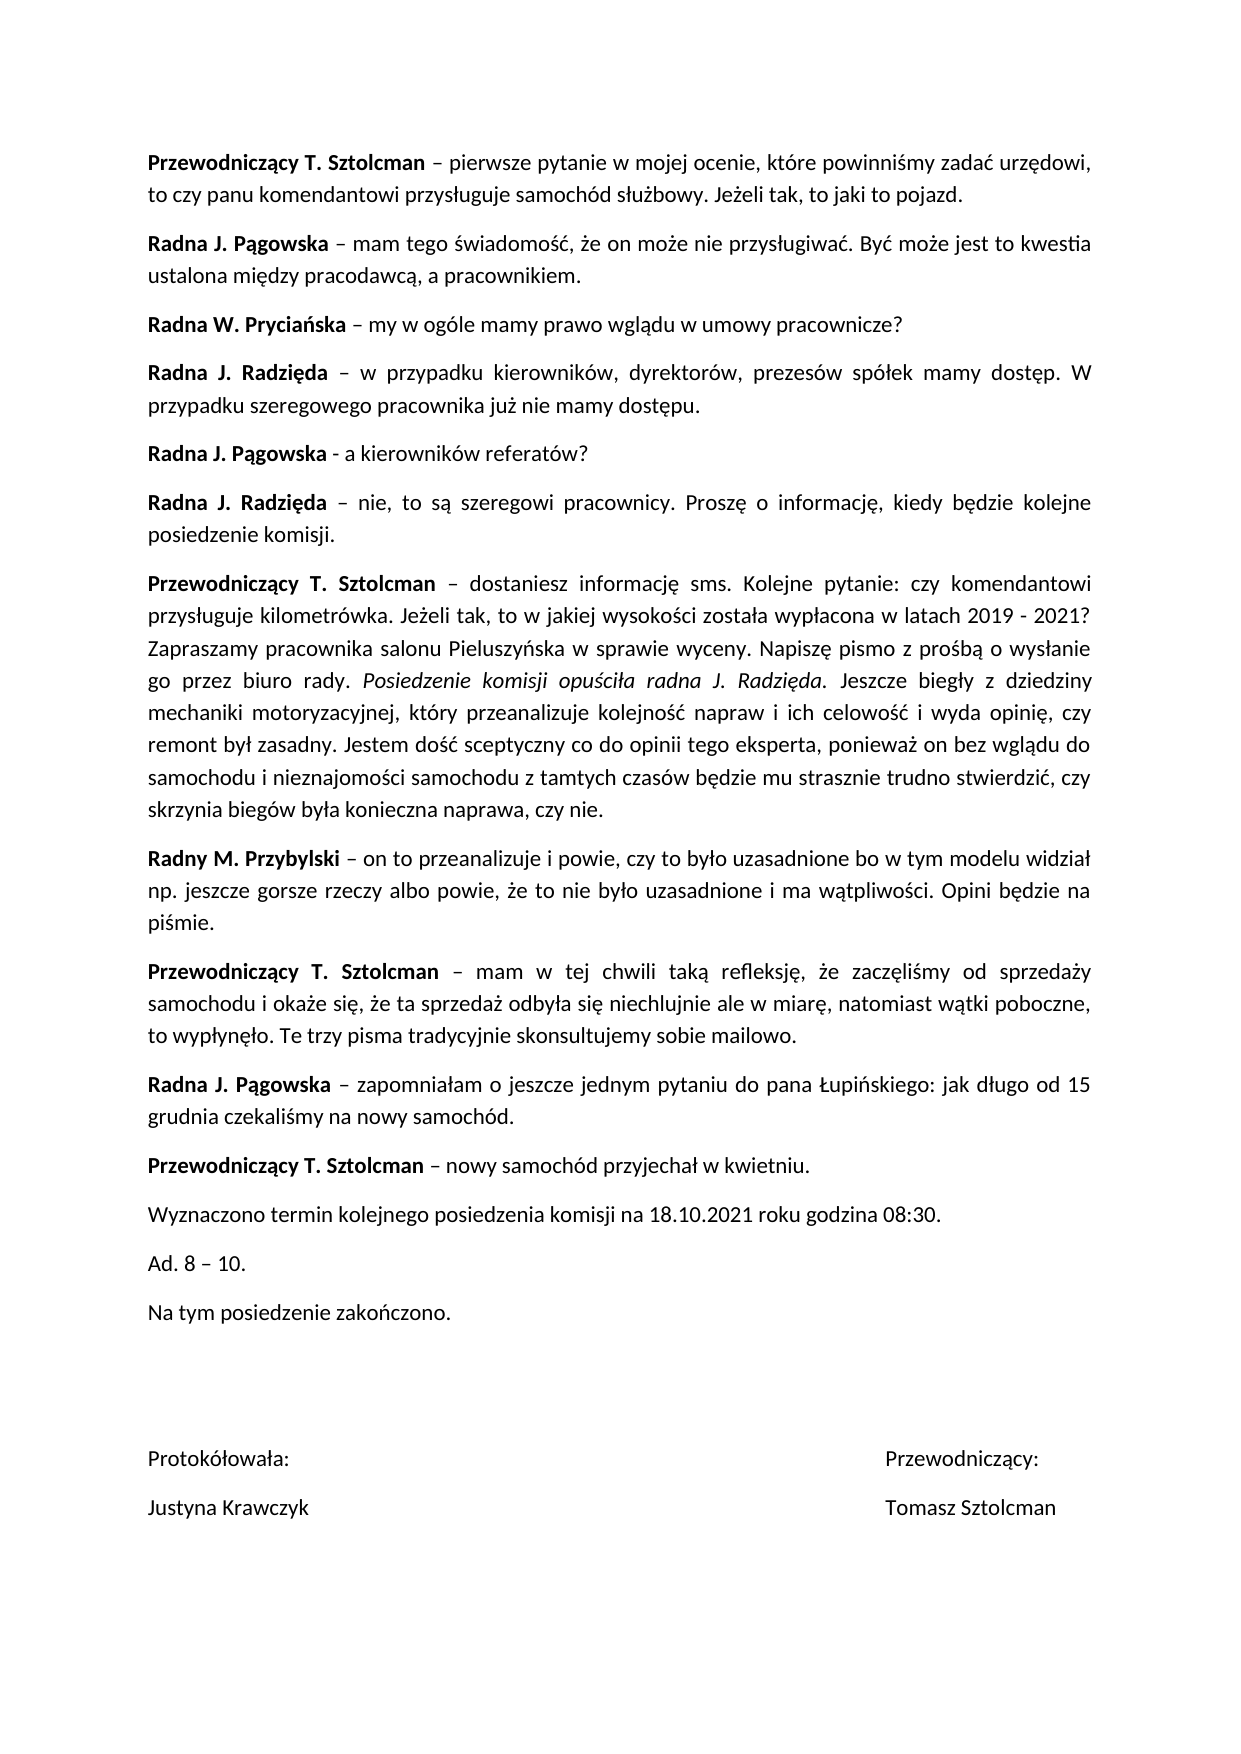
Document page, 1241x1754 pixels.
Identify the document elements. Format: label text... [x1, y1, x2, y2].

text Przewodniczący T. Sztolcman – mam w tej chwili taką refleksję, że zaczęliśmy od sprzedaży samochodu i okaże się, że ta sprzedaż odbyła się niechlujnie ale w miarę, natomiast wątki poboczne, to wypłynęło. Te trzy pisma tradycyjnie skonsultujemy sobie mailowo. [148, 957, 1093, 1049]
text Na tym posiedzenie zakończono. [148, 1298, 1093, 1326]
text Przewodniczący T. Sztolcman – pierwsze pytanie w mojej ocenie, które powinniśmy zadać urzędowi, to czy panu komendantowi przysługuje samochód służbowy. Jeżeli tak, to jaki to pojazd. [148, 148, 1093, 208]
text Radna J. Pągowska - a kierowników referatów? [148, 439, 1093, 468]
text Przewodniczący T. Sztolcman – nowy samochód przyjechał w kwietniu. [148, 1151, 1093, 1179]
text Radna J. Radzięda – nie, to są szeregowi pracownicy. Proszę o informację, kiedy będzie kolejne posiedzenie komisji. [148, 488, 1093, 549]
text Radna J. Radzięda – w przypadku kierowników, dyrektorów, prezesów spółek mamy dostęp. W przypadku szeregowego pracownika już nie mamy dostępu. [148, 358, 1093, 419]
text Radny M. Przybylski – on to przeanalizuje i powie, czy to było uzasadnione bo w tym modelu widział np. jeszcze gorsze rzeczy albo powie, że to nie było uzasadnione i ma wątpliwości. Opini będzie na piśmie. [148, 844, 1093, 936]
text Ad. 8 – 10. [148, 1249, 1093, 1277]
text Radna J. Pągowska – mam tego świadomość, że on może nie przysługiwać. Być może jest to kwestia ustalona między pracodawcą, a pracownikiem. [148, 229, 1093, 289]
text Wyznaczono termin kolejnego posiedzenia komisji na 18.10.2021 roku godzina 08:30. [148, 1200, 1093, 1228]
text Przewodniczący T. Sztolcman – dostaniesz informację sms. Kolejne pytanie: czy komendantowi przysługuje kilometrówka. Jeżeli tak, to w jakiej wysokości została wypłacona w latach 2019 - 2021? Zapraszamy pracownika salonu Pieluszyńska w sprawie wyceny. Napiszę pismo z prośbą o wysłanie go przez biuro rady. Posiedzenie komisji opuściła radna J. Radzięda. Jeszcze biegły z dziedziny mechaniki motoryzacyjnej, który przeanalizuje kolejność napraw i ich celowość i wyda opinię, czy remont był zasadny. Jestem dość sceptyczny co do opinii tego eksperta, ponieważ on bez wglądu do samochodu i nieznajomości samochodu z tamtych czasów będzie mu strasznie trudno stwierdzić, czy skrzynia biegów była konieczna naprawa, czy nie. [148, 569, 1093, 823]
text Protokółowała: Przewodniczący: [148, 1444, 1093, 1472]
text Radna J. Pągowska – zapomniałam o jeszcze jednym pytaniu do pana Łupińskiego: jak długo od 15 grudnia czekaliśmy na nowy samochód. [148, 1070, 1093, 1130]
text Justyna Krawczyk Tomasz Sztolcman [148, 1493, 1093, 1521]
text Radna W. Pryciańska – my w ogóle mamy prawo wglądu w umowy pracownicze? [148, 310, 1093, 338]
